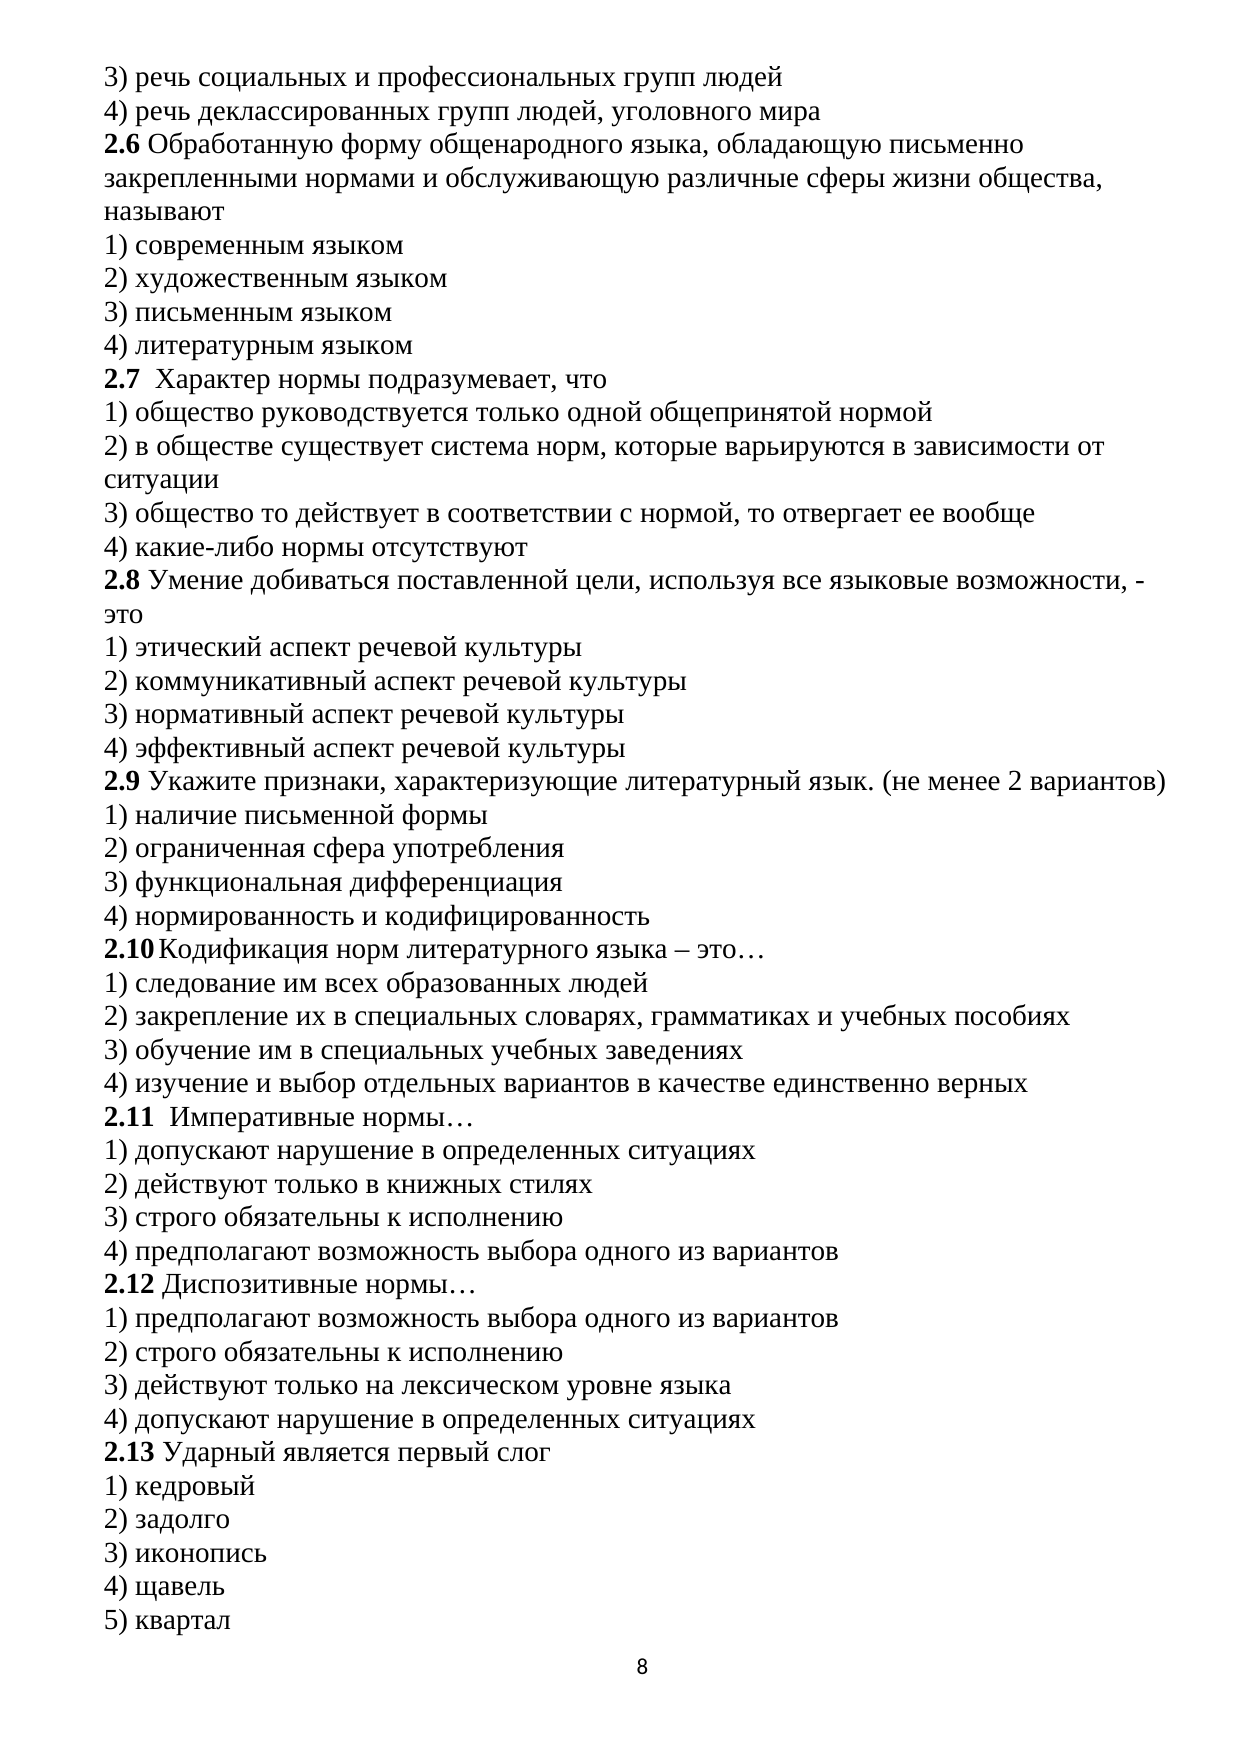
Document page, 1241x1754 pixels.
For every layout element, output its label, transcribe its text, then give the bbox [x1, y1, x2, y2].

text 2.8 Умение добиваться поставленной цели, используя все языковые возможности, - это [103, 562, 1181, 629]
text 2.7 Характер нормы подразумевает, что [103, 361, 1181, 394]
text 2) задолго [103, 1501, 1181, 1535]
text 4) какие-либо нормы отсутствуют [103, 529, 1181, 562]
text 2) в обществе существует система норм, которые варьируются в зависимости от ситуации [103, 428, 1181, 495]
text 2.6 Обработанную форму общенародного языка, обладающую письменно закрепленными нормами и обслуживающую различные сферы жизни общества, называют [103, 126, 1181, 227]
text 4) изучение и выбор отдельных вариантов в качестве единственно верных [103, 1065, 1181, 1099]
text 3) нормативный аспект речевой культуры [103, 696, 1181, 730]
text 1) этический аспект речевой культуры [103, 629, 1181, 663]
text 2) ограниченная сфера употребления [103, 831, 1181, 864]
text 3) действуют только на лексическом уровне языка [103, 1367, 1181, 1401]
list Кодификация норм литературного языка – это… [103, 931, 1181, 965]
text 3) письменным языком [103, 294, 1181, 327]
text 2) художественным языком [103, 260, 1181, 294]
text 1) современным языком [103, 227, 1181, 260]
text 1) допускают нарушение в определенных ситуациях [103, 1132, 1181, 1166]
text 2) строго обязательны к исполнению [103, 1334, 1181, 1367]
text 3) обучение им в специальных учебных заведениях [103, 1032, 1181, 1065]
text 4) допускают нарушение в определенных ситуациях [103, 1401, 1181, 1434]
text 2) закрепление их в специальных словарях, грамматиках и учебных пособиях [103, 998, 1181, 1032]
text 3) речь социальных и профессиональных групп людей [103, 59, 1181, 93]
text 3) строго обязательны к исполнению [103, 1199, 1181, 1233]
text 3) иконопись [103, 1535, 1181, 1568]
text 1) кедровый [103, 1468, 1181, 1501]
text 1) общество руководствуется только одной общепринятой нормой [103, 394, 1181, 428]
text 1) предполагают возможность выбора одного из вариантов [103, 1300, 1181, 1334]
text 2.11 Императивные нормы… [103, 1099, 1181, 1132]
text 1) наличие письменной формы [103, 797, 1181, 831]
text 1) следование им всех образованных людей [103, 965, 1181, 998]
text 2) коммуникативный аспект речевой культуры [103, 663, 1181, 696]
text 4) литературным языком [103, 327, 1181, 361]
text 2.9 Укажите признаки, характеризующие литературный язык. (не менее 2 вариантов) [103, 763, 1181, 797]
text 4) эффективный аспект речевой культуры [103, 730, 1181, 763]
text 2.13 Ударный является первый слог [103, 1434, 1181, 1468]
text 3) функциональная дифференциация [103, 864, 1181, 898]
text 2) действуют только в книжных стилях [103, 1166, 1181, 1199]
text 5) квартал [103, 1602, 1181, 1636]
text 3) общество то действует в соответствии с нормой, то отвергает ее вообще [103, 495, 1181, 529]
text 4) щавель [103, 1568, 1181, 1602]
text 2.12 Диспозитивные нормы… [103, 1267, 1181, 1300]
text 4) предполагают возможность выбора одного из вариантов [103, 1233, 1181, 1267]
text 4) нормированность и кодифицированность [103, 898, 1181, 931]
text 4) речь деклассированных групп людей, уголовного мира [103, 93, 1181, 126]
